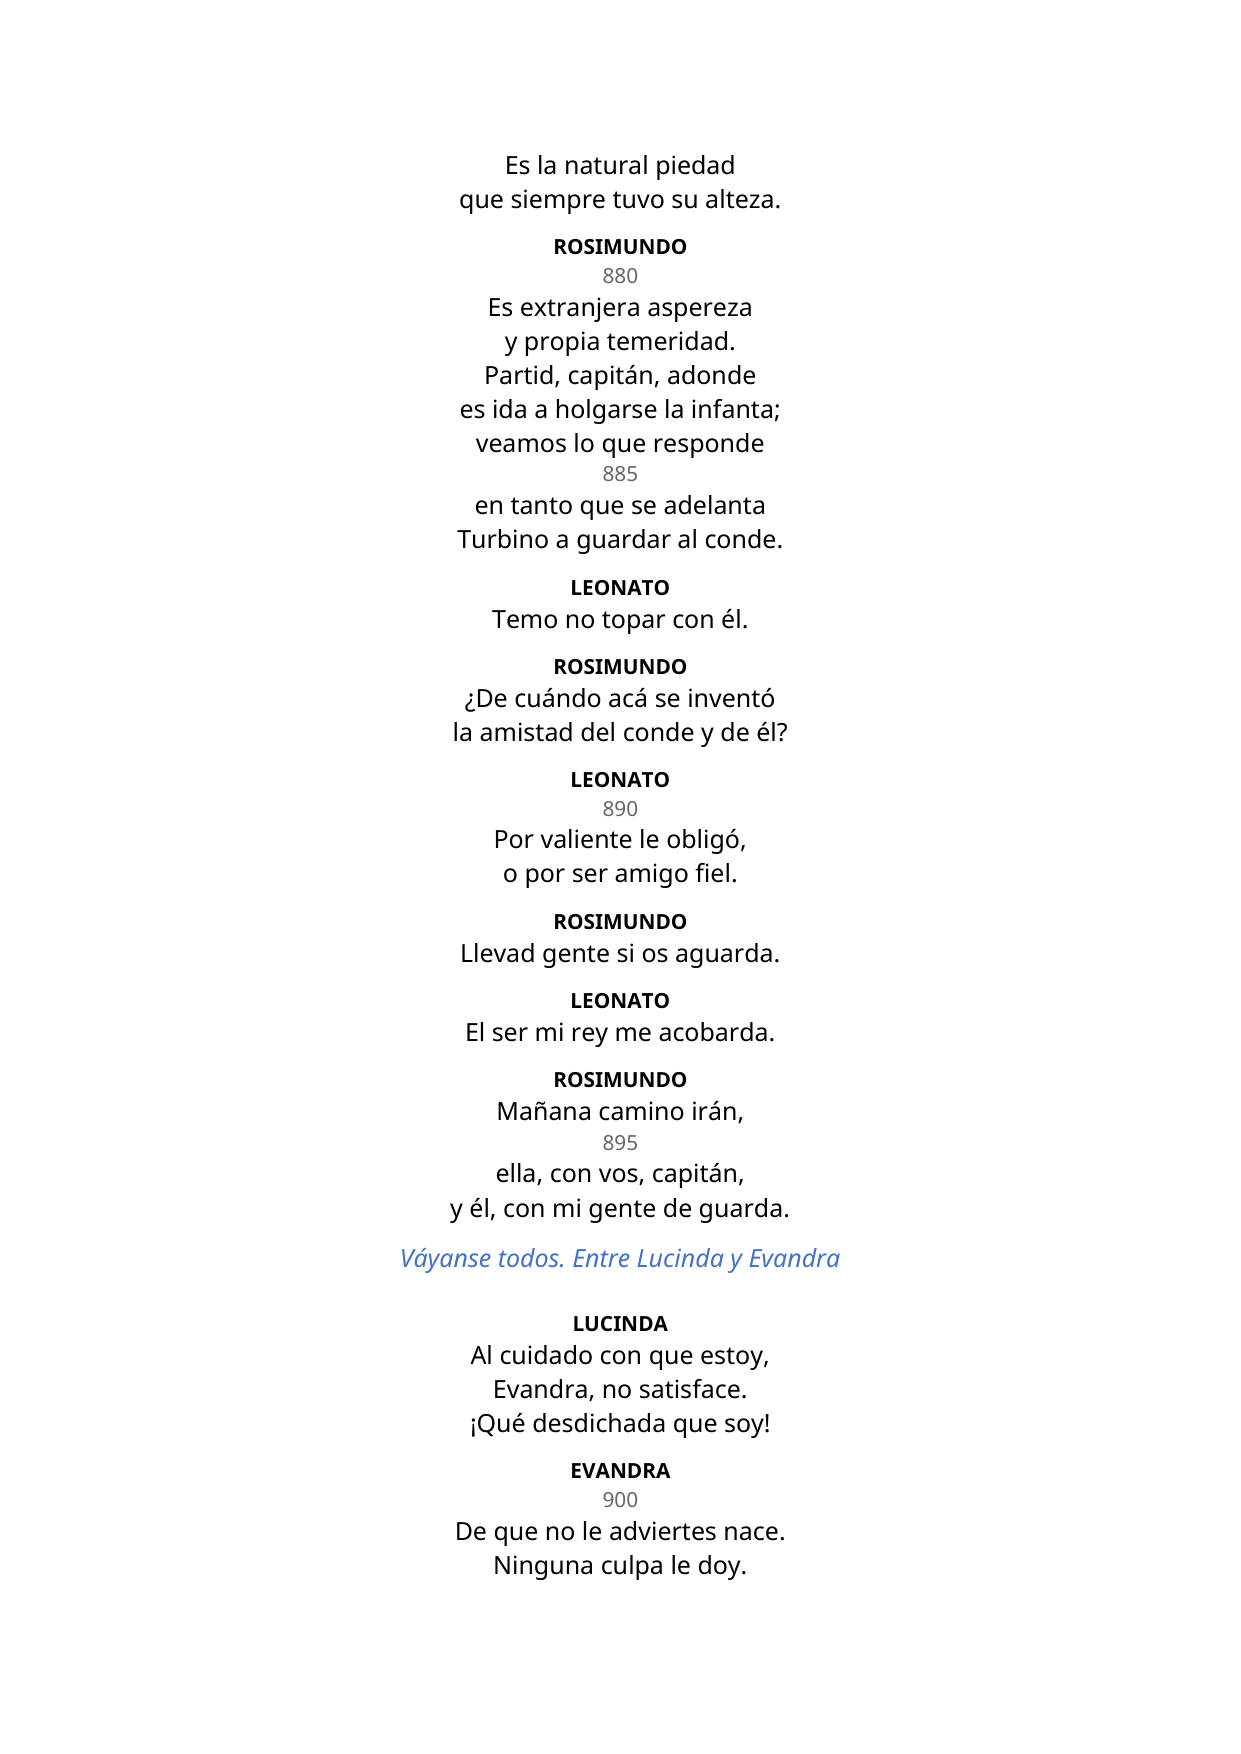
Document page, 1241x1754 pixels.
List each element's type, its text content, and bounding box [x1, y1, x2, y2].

text ¡Qué desdichada que soy! [177, 1406, 1063, 1440]
text 900 [177, 1485, 1063, 1513]
text Al cuidado con que estoy, [177, 1337, 1063, 1372]
text 880 [177, 261, 1063, 289]
text Mañana camino irán, [177, 1094, 1063, 1128]
text en tanto que se adelanta [177, 488, 1063, 522]
text EVANDRA [177, 1456, 1063, 1485]
text Por valiente le obligó, [177, 822, 1063, 856]
text y él, con mi gente de guarda. [177, 1190, 1063, 1224]
text es ida a holgarse la infanta; [177, 391, 1063, 426]
text De que no le adviertes nace. [177, 1513, 1063, 1547]
text la amistad del conde y de él? [177, 714, 1063, 748]
text que siempre tuvo su alteza. [177, 182, 1063, 216]
text ROSIMUNDO [177, 232, 1063, 261]
text 890 [177, 794, 1063, 822]
text LEONATO [177, 573, 1063, 601]
text El ser mi rey me acobarda. [177, 1014, 1063, 1048]
text LEONATO [177, 765, 1063, 794]
text 885 [177, 459, 1063, 488]
text ROSIMUNDO [177, 1065, 1063, 1094]
text Temo no topar con él. [177, 601, 1063, 635]
text y propia temeridad. [177, 323, 1063, 357]
text Váyanse todos. Entre Lucinda y Evandra [177, 1241, 1063, 1275]
text Ninguna culpa le doy. [177, 1547, 1063, 1581]
text Partid, capitán, adonde [177, 357, 1063, 391]
text o por ser amigo fiel. [177, 856, 1063, 890]
text Llevad gente si os aguarda. [177, 935, 1063, 969]
text Es extranjera aspereza [177, 289, 1063, 323]
text ella, con vos, capitán, [177, 1156, 1063, 1190]
text veamos lo que responde [177, 426, 1063, 459]
text ¿De cuándo acá se inventó [177, 680, 1063, 714]
text LEONATO [177, 986, 1063, 1014]
text LUCINDA [177, 1309, 1063, 1337]
text 895 [177, 1128, 1063, 1156]
text Evandra, no satisface. [177, 1372, 1063, 1406]
text ROSIMUNDO [177, 907, 1063, 935]
text Turbino a guardar al conde. [177, 522, 1063, 556]
text Es la natural piedad [177, 148, 1063, 182]
text ROSIMUNDO [177, 652, 1063, 680]
